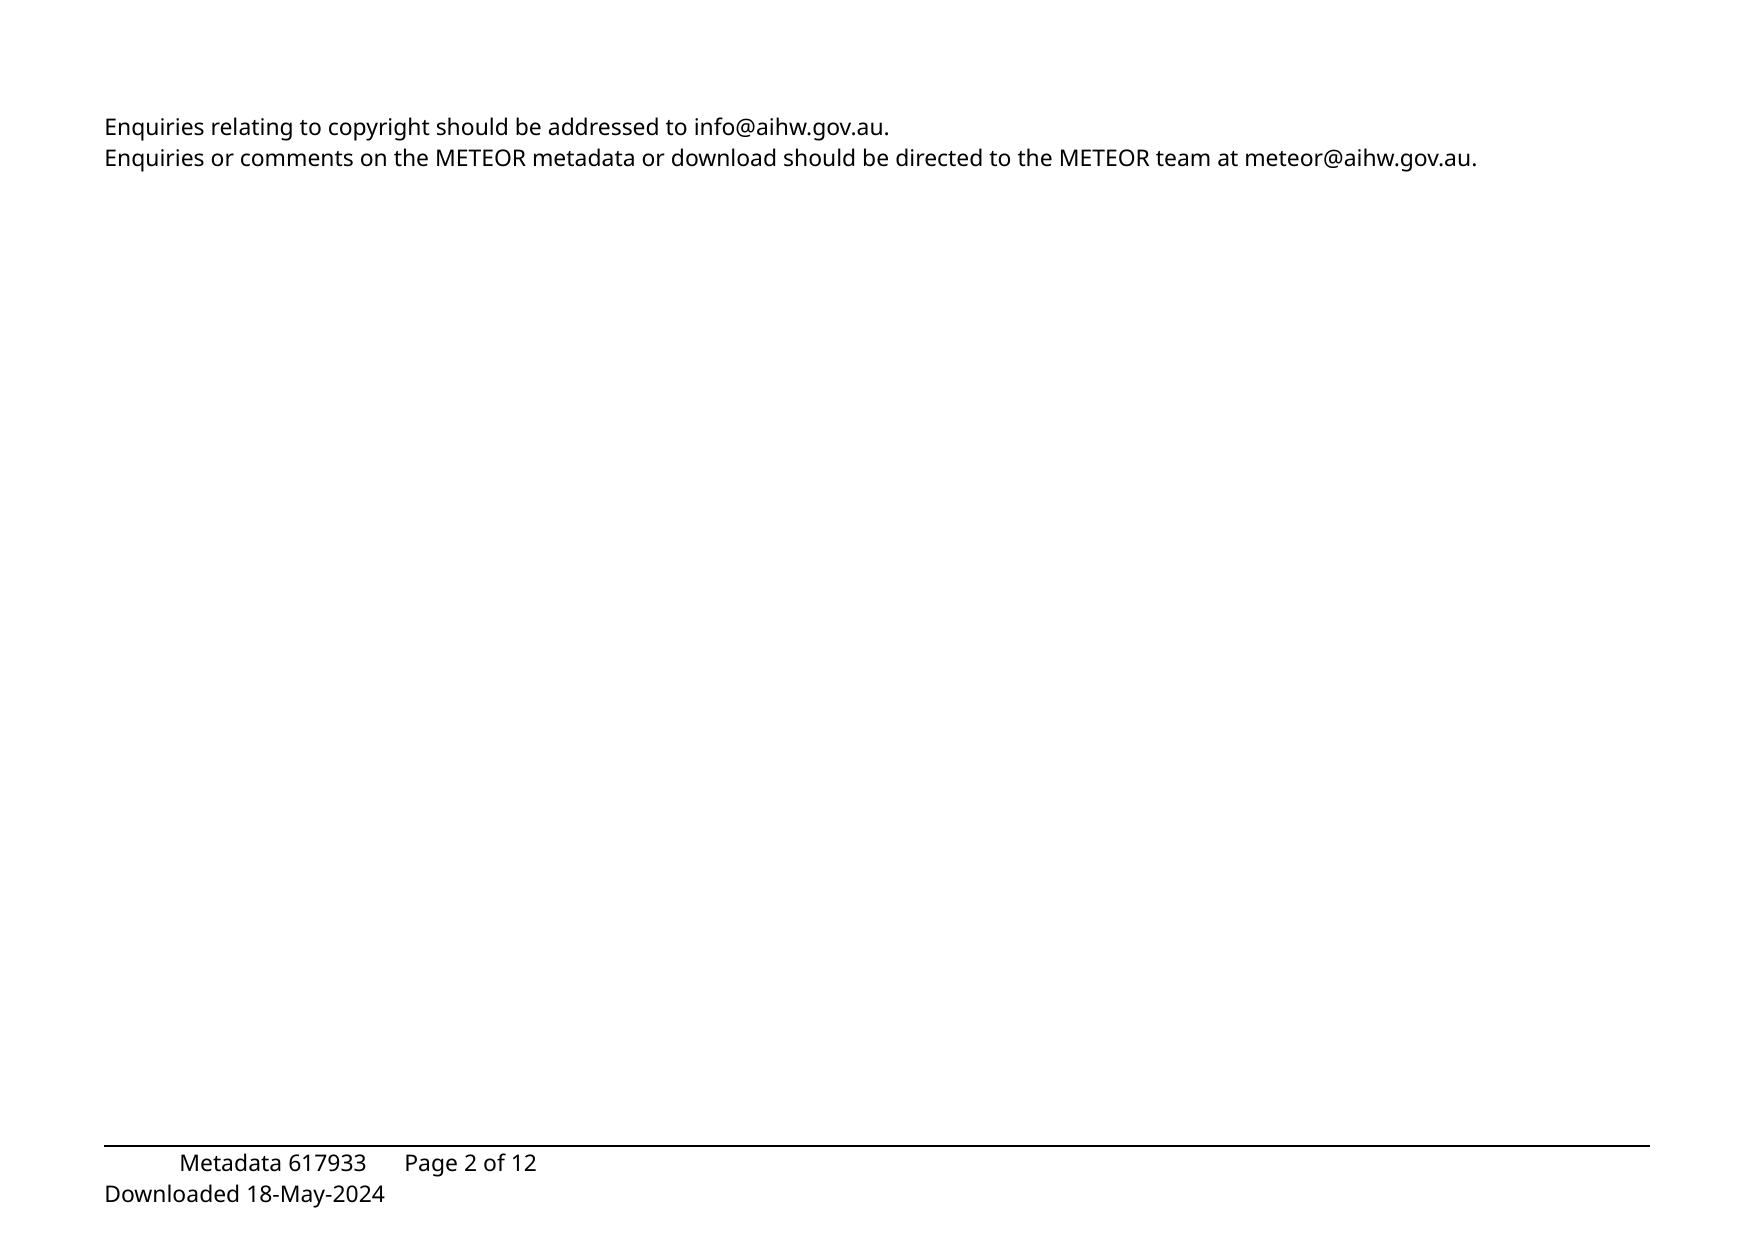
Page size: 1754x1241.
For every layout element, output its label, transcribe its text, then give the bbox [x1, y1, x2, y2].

text Enquiries or comments on the METEOR metadata or download should be directed to the METEOR team at meteor@aihw.gov.au. [104, 142, 1650, 173]
text Enquiries relating to copyright should be addressed to info@aihw.gov.au. [104, 110, 1650, 142]
